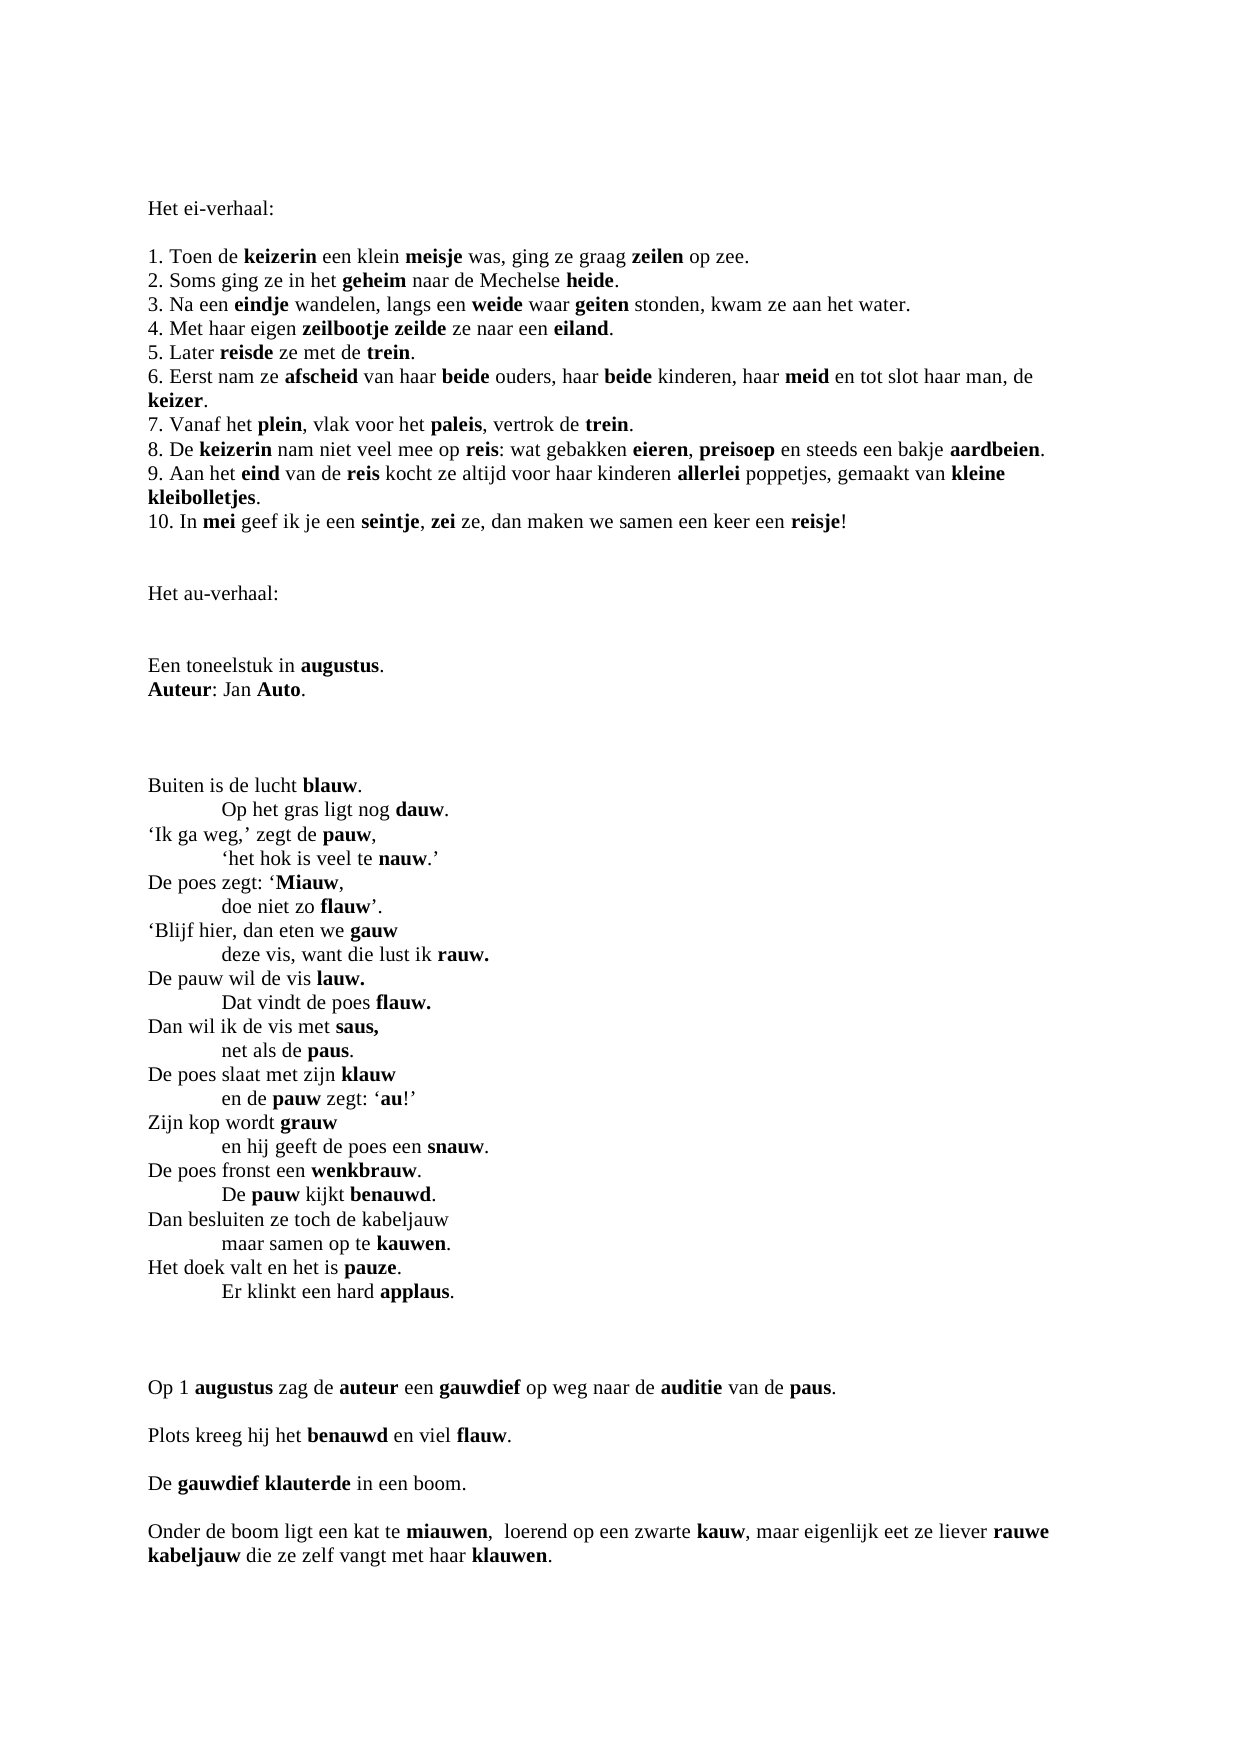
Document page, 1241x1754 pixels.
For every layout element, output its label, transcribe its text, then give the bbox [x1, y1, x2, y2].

text De pauw kijkt benauwd. [148, 1182, 1093, 1206]
text Er klinkt een hard applaus. [148, 1278, 1093, 1303]
text deze vis, want die lust ik rauw. [185, 942, 1093, 966]
text 1. Toen de keizerin een klein meisje was, ging ze graag zeilen op zee. [148, 244, 1093, 268]
text ‘Blijf hier, dan eten we gauw [148, 918, 1093, 942]
text Op 1 augustus zag de auteur een gauwdief op weg naar de auditie van de paus. [148, 1375, 1093, 1399]
text doe niet zo flauw’. [185, 893, 1093, 918]
text Onder de boom ligt een kat te miauwen, loerend op een zwarte kauw, maar eigenlijk eet ze liever rauwe kabeljauw die ze zelf vangt met haar klauwen. [148, 1519, 1093, 1567]
text mei geef ik je een seintje, zei ze, dan maken we samen een keer een reisje! [148, 508, 1093, 533]
text Het ei-verhaal: [148, 196, 1093, 220]
text Dat vindt de poes flauw. [148, 990, 1093, 1014]
text 7. Vanaf het plein, vlak voor het paleis, vertrok de trein. [148, 412, 1093, 436]
text Zijn kop wordt grauw [148, 1110, 1093, 1134]
text Dan besluiten ze toch de kabeljauw [148, 1206, 1093, 1230]
text ‘Ik ga weg,’ zegt de pauw, [148, 821, 1093, 845]
text 3. Na een eindje wandelen, langs een weide waar geiten stonden, kwam ze aan het water. [148, 292, 1093, 316]
text De poes slaat met zijn klauw [148, 1062, 1093, 1086]
text De gauwdief klauterde in een boom. [148, 1471, 1093, 1495]
text 4. Met haar eigen zeilbootje zeilde ze naar een eiland. [148, 316, 1093, 340]
text 9. Aan het eind van de reis kocht ze altijd voor haar kinderen allerlei poppetjes, gemaakt van kleine kleibolletjes. [148, 460, 1093, 508]
text en hij geeft de poes een snauw. [148, 1134, 1093, 1158]
text De pauw wil de vis lauw. [148, 966, 1093, 990]
text Het doek valt en het is pauze. [148, 1254, 1093, 1278]
text en de pauw zegt: ‘au!’ [148, 1086, 1093, 1110]
text net als de paus. [148, 1038, 1093, 1062]
text Dan wil ik de vis met saus, [148, 1014, 1093, 1038]
text 8. De keizerin nam niet veel mee op reis: wat gebakken eieren, preisoep en steeds een bakje aardbeien. [148, 436, 1093, 460]
text Auteur: Jan Auto. [148, 677, 1093, 701]
text Op het gras ligt nog dauw. [185, 797, 1093, 821]
text Het au-verhaal: [148, 581, 1093, 605]
text De poes fronst een wenkbrauw. [148, 1158, 1093, 1182]
text 5. Later reisde ze met de trein. [148, 340, 1093, 364]
text Een toneelstuk in augustus. [148, 653, 1093, 677]
text Plots kreeg hij het benauwd en viel flauw. [148, 1423, 1093, 1447]
text 2. Soms ging ze in het geheim naar de Mechelse heide. [148, 268, 1093, 292]
text De poes zegt: ‘Miauw, [148, 869, 1093, 893]
text Buiten is de lucht blauw. [148, 773, 1093, 797]
text ‘het hok is veel te nauw.’ [185, 845, 1093, 869]
text 6. Eerst nam ze afscheid van haar beide ouders, haar beide kinderen, haar meid en tot slot haar man, de keizer. [148, 364, 1093, 412]
text maar samen op te kauwen. [148, 1230, 1093, 1254]
